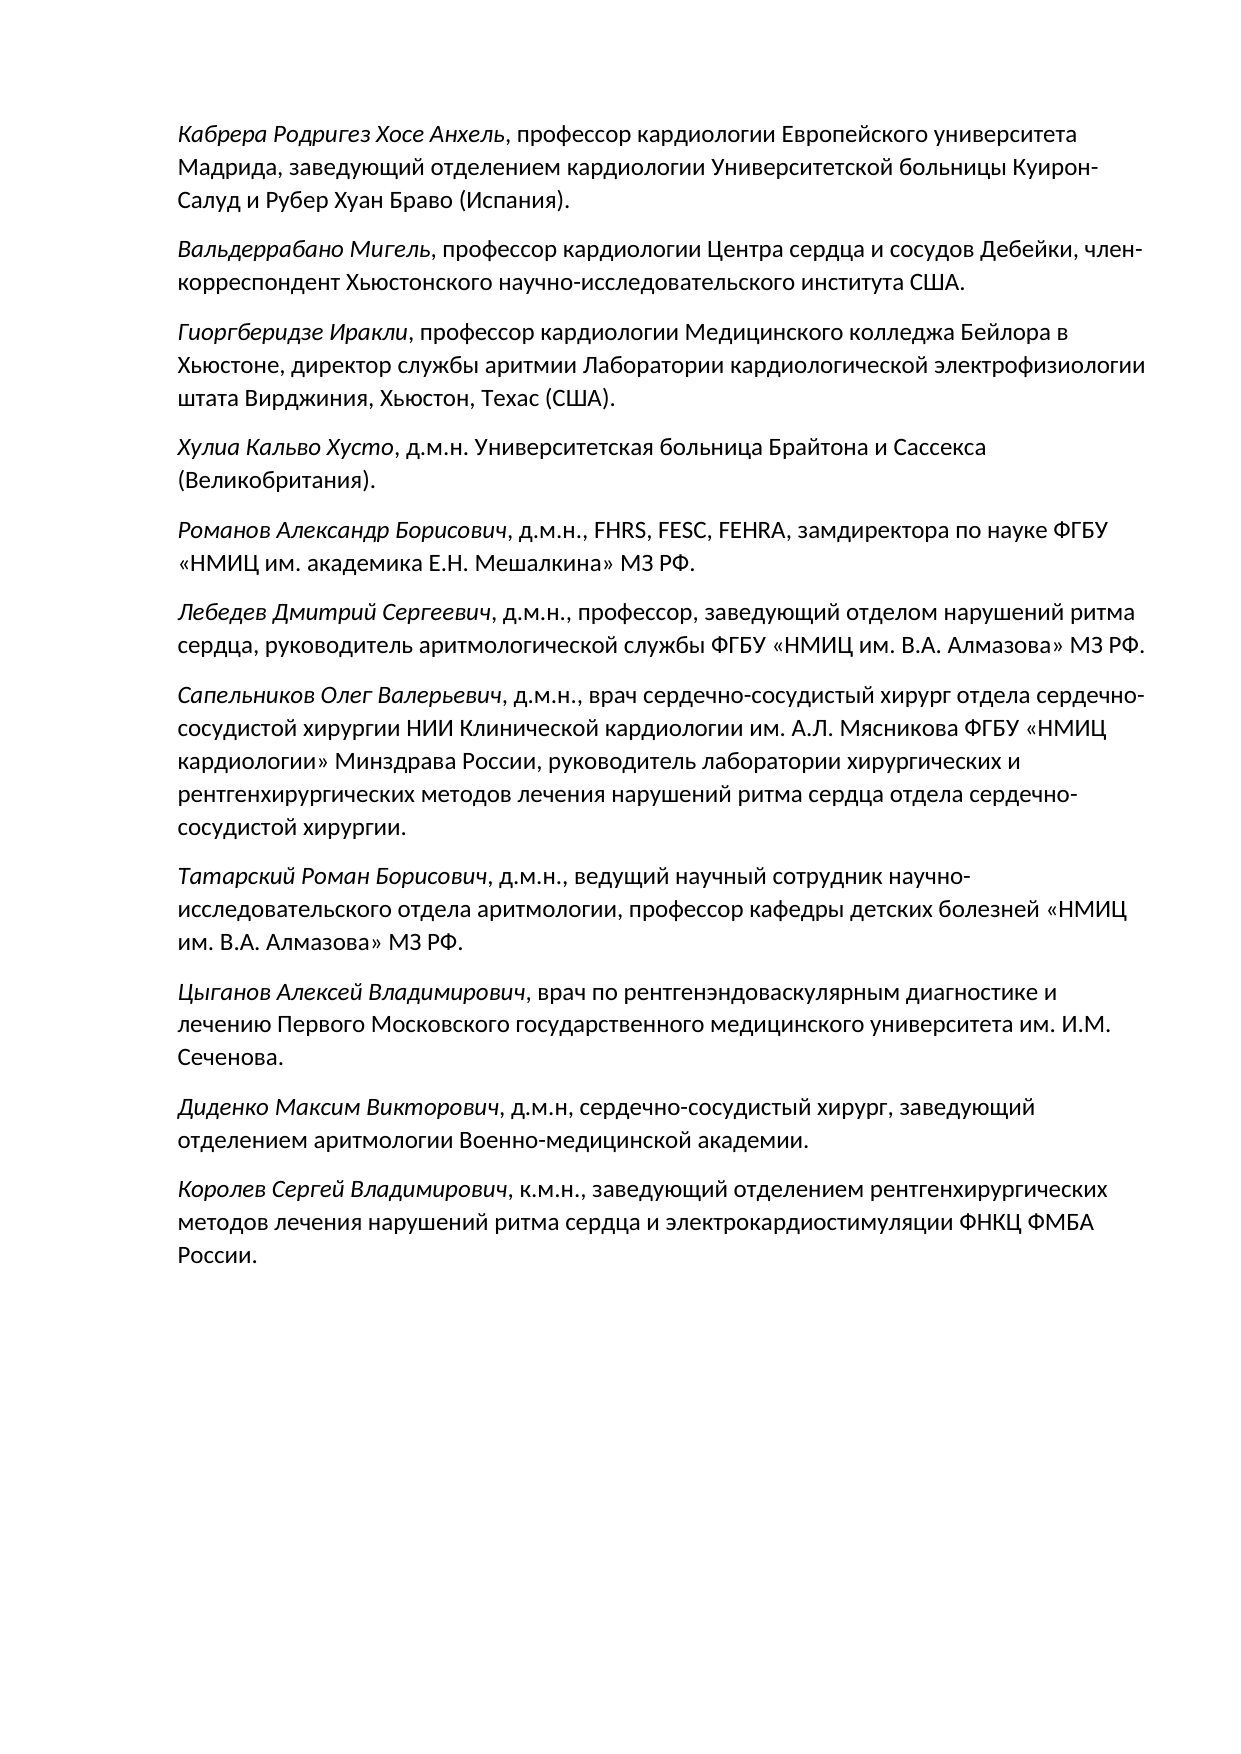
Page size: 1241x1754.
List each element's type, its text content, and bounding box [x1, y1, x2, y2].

text Вальдеррабано Мигель, профессор кардиологии Центра сердца и сосудов Дебейки, член-корреспондент Хьюстонского научно-исследовательского института США. [177, 233, 1152, 297]
text Королев Сергей Владимирович, к.м.н., заведующий отделением рентгенхирургических методов лечения нарушений ритма сердца и электрокардиостимуляции ФНКЦ ФМБА России. [177, 1173, 1152, 1270]
text Кабрера Родригез Хосе Анхель, профессор кардиологии Европейского университета Мадрида, заведующий отделением кардиологии Университетской больницы Куирон-Салуд и Рубер Хуан Браво (Испания). [177, 118, 1152, 214]
text Цыганов Алексей Владимирович, врач по рентгенэндоваскулярным диагностике и лечению Первого Московского государственного медицинского университета им. И.М. Сеченова. [177, 976, 1152, 1072]
text Татарский Роман Борисович, д.м.н., ведущий научный сотрудник научно-исследовательского отдела аритмологии, профессор кафедры детских болезней «НМИЦ им. В.А. Алмазова» МЗ РФ. [177, 860, 1152, 957]
text Гиоргберидзе Иракли, профессор кардиологии Медицинского колледжа Бейлора в Хьюстоне, директор службы аритмии Лаборатории кардиологической электрофизиологии штата Вирджиния, Хьюстон, Техас (США). [177, 316, 1152, 412]
text Сапельников Олег Валерьевич, д.м.н., врач сердечно-сосудистый хирург отдела сердечно-сосудистой хирургии НИИ Клинической кардиологии им. А.Л. Мясникова ФГБУ «НМИЦ кардиологии» Минздрава России, руководитель лаборатории хирургических и рентгенхирургических методов лечения нарушений ритма сердца отдела сердечно-сосудистой хирургии. [177, 679, 1152, 841]
text Лебедев Дмитрий Сергеевич, д.м.н., профессор, заведующий отделом нарушений ритма сердца, руководитель аритмологической службы ФГБУ «НМИЦ им. В.А. Алмазова» МЗ РФ. [177, 596, 1152, 660]
text Романов Александр Борисович, д.м.н., FHRS, FESC, FEHRA, замдиректора по науке ФГБУ «НМИЦ им. академика Е.Н. Мешалкина» МЗ РФ. [177, 514, 1152, 577]
text Хулиа Кальво Хусто, д.м.н. Университетская больница Брайтона и Сассекса (Великобритания). [177, 431, 1152, 495]
text Диденко Максим Викторович, д.м.н, сердечно-сосудистый хирург, заведующий отделением аритмологии Военно-медицинской академии. [177, 1091, 1152, 1154]
